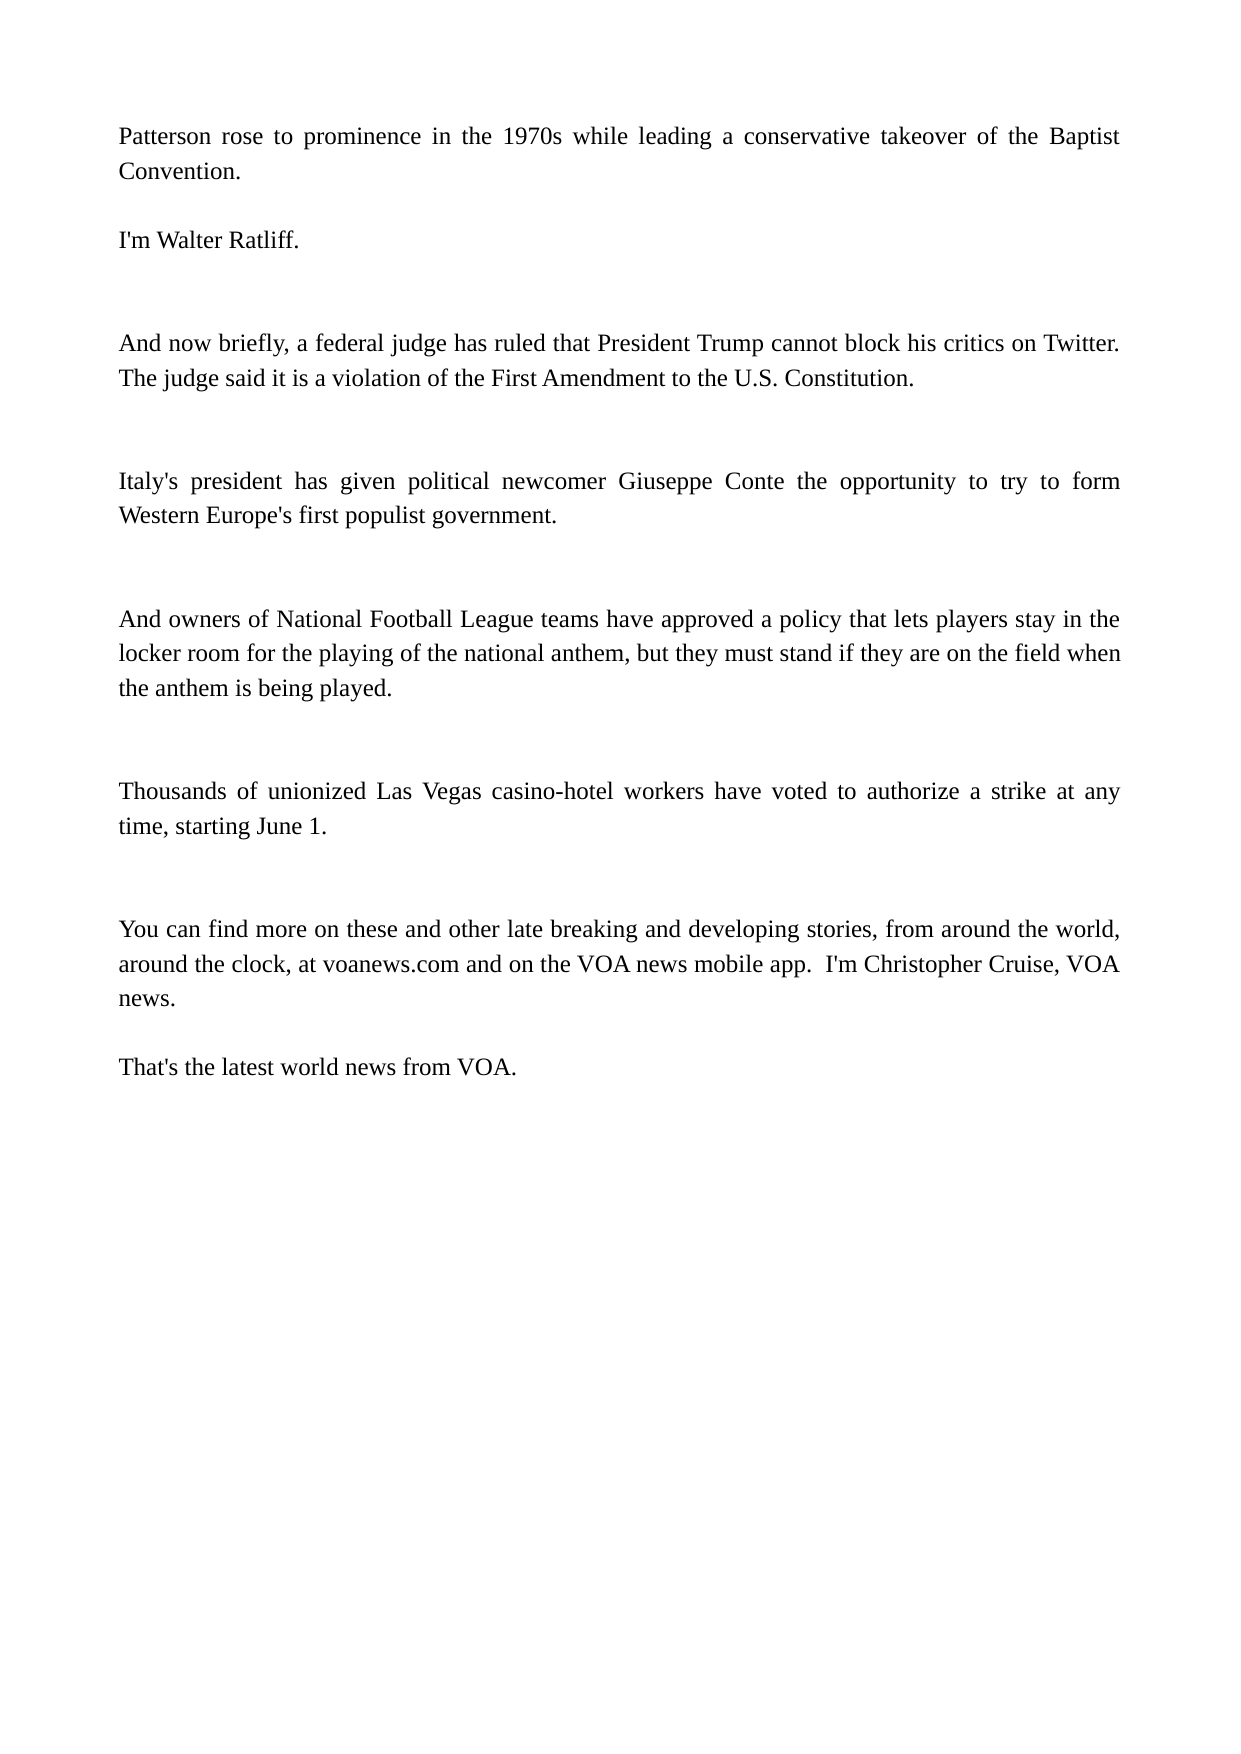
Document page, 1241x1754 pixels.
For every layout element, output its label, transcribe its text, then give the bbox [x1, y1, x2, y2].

text I'm Walter Ratliff. [118, 222, 1122, 256]
text Italy's president has given political newcomer Giuseppe Conte the opportunity to try to form Western Europe's first populist government. [118, 463, 1122, 532]
text That's the latest world news from VOA. [118, 1049, 1122, 1084]
text Patterson rose to prominence in the 1970s while leading a conservative takeover of the Baptist Convention. [118, 118, 1122, 187]
text And owners of National Football League teams have approved a policy that lets players stay in the locker room for the playing of the national anthem, but they must stand if they are on the field when the anthem is being played. [118, 601, 1122, 704]
text You can find more on these and other late breaking and developing stories, from around the world, around the clock, at voanews.com and on the VOA news mobile app. I'm Christopher Cruise, VOA news. [118, 911, 1122, 1015]
text Thousands of unionized Las Vegas casino-hotel workers have voted to authorize a strike at any time, starting June 1. [118, 773, 1122, 842]
text And now briefly, a federal judge has ruled that President Trump cannot block his critics on Twitter. The judge said it is a violation of the First Amendment to the U.S. Constitution. [118, 325, 1122, 394]
